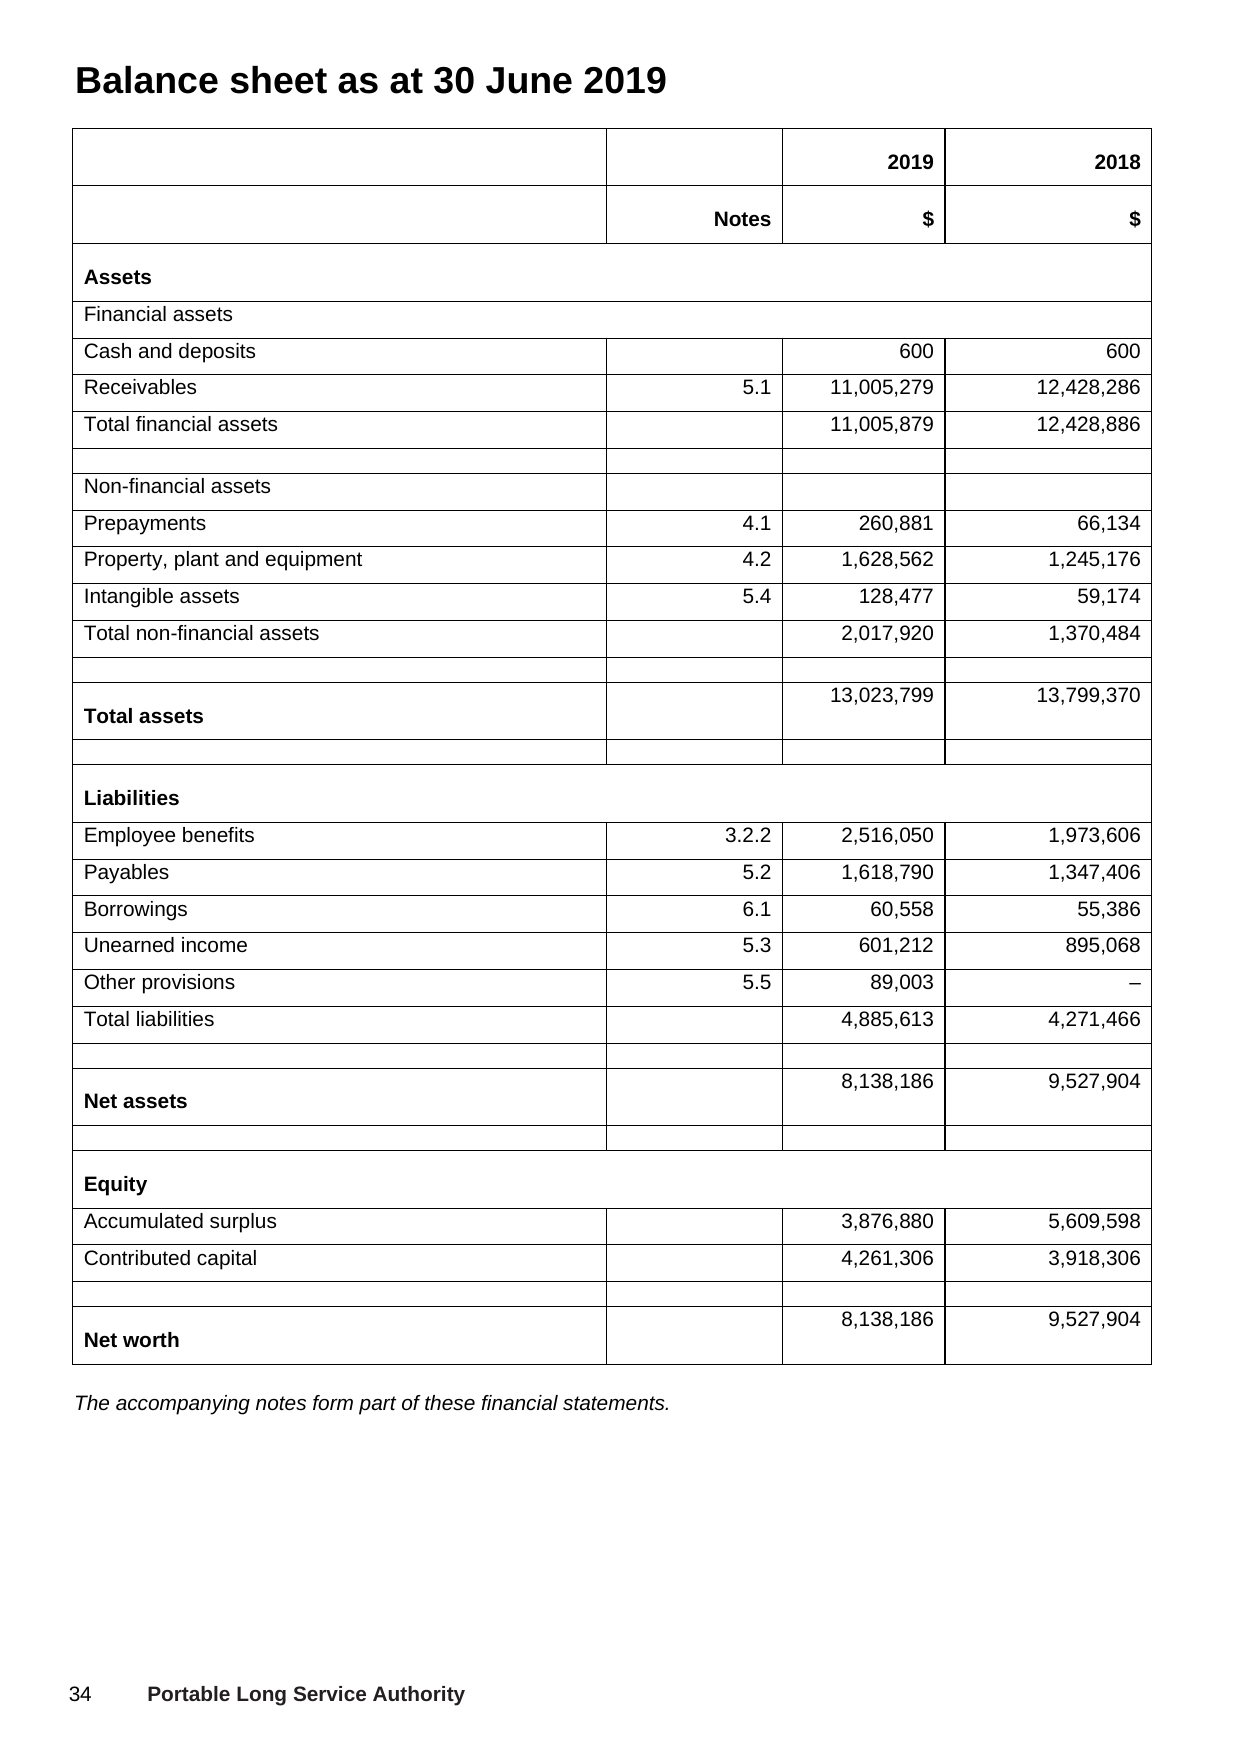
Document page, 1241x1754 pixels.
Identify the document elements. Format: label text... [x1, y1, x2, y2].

table_cell [783, 1282, 944, 1306]
table_cell Employee benefits [73, 823, 606, 858]
table_cell 5.4 [607, 584, 782, 620]
table_cell 1,628,562 [783, 547, 944, 583]
table_cell 5.3 [607, 933, 782, 969]
table_cell [946, 1044, 1151, 1067]
table_cell 2,516,050 [783, 823, 944, 858]
table_cell [607, 683, 782, 739]
table_cell [607, 412, 782, 448]
table_cell $ [783, 186, 944, 243]
table_cell Total assets [73, 683, 606, 739]
table_cell 9,527,904 [946, 1307, 1151, 1364]
table_cell Other provisions [73, 970, 606, 1006]
table_cell [73, 1282, 606, 1306]
text The accompanying notes form part of these financial statements. [74, 1391, 1240, 1415]
table_cell 4,885,613 [783, 1007, 944, 1042]
table_cell Borrowings [73, 896, 606, 932]
table_cell [73, 1126, 606, 1150]
table_cell 4,261,306 [783, 1245, 944, 1281]
table_cell [946, 474, 1151, 509]
table_cell 1,347,406 [946, 860, 1151, 895]
table_cell [946, 1126, 1151, 1150]
table_cell 55,386 [946, 896, 1151, 932]
table_cell 5.1 [607, 375, 782, 411]
table_cell [73, 186, 606, 243]
table_cell 9,527,904 [946, 1069, 1151, 1125]
table_cell 895,068 [946, 933, 1151, 969]
table_cell [607, 1282, 782, 1306]
table_cell 1,618,790 [783, 860, 944, 895]
table_cell [73, 740, 606, 764]
table_cell [607, 740, 782, 764]
table_cell [946, 1282, 1151, 1306]
table_cell – [946, 970, 1151, 1006]
table_cell [607, 1209, 782, 1244]
table_header 2018 [946, 129, 1151, 185]
table_cell 600 [946, 339, 1151, 374]
table_cell Assets [73, 244, 1151, 301]
table_cell 6.1 [607, 896, 782, 932]
table_cell 66,134 [946, 511, 1151, 546]
table_cell [783, 1126, 944, 1150]
table_cell 59,174 [946, 584, 1151, 620]
table_cell [783, 474, 944, 509]
subtitle Balance sheet as at 30 June 2019 [75, 58, 1240, 101]
table_cell Unearned income [73, 933, 606, 969]
table_cell [783, 658, 944, 682]
table_cell Financial assets [73, 302, 1151, 337]
table_cell 3,918,306 [946, 1245, 1151, 1281]
table_cell [607, 339, 782, 374]
table_cell [607, 658, 782, 682]
table_cell [607, 1307, 782, 1364]
table_cell Intangible assets [73, 584, 606, 620]
table_cell 89,003 [783, 970, 944, 1006]
table_cell 2,017,920 [783, 621, 944, 657]
table_cell 13,799,370 [946, 683, 1151, 739]
table_cell Net worth [73, 1307, 606, 1364]
table_cell 8,138,186 [783, 1307, 944, 1364]
table_cell 5.5 [607, 970, 782, 1006]
table_cell [607, 621, 782, 657]
table_cell [946, 740, 1151, 764]
table_cell 12,428,286 [946, 375, 1151, 411]
table_cell [783, 1044, 944, 1067]
table_cell [607, 1007, 782, 1042]
table_cell 5.2 [607, 860, 782, 895]
table_cell Accumulated surplus [73, 1209, 606, 1244]
table_cell [946, 658, 1151, 682]
table_cell 600 [783, 339, 944, 374]
table_cell 1,245,176 [946, 547, 1151, 583]
table_cell 4.2 [607, 547, 782, 583]
table_cell Total liabilities [73, 1007, 606, 1042]
table_cell 601,212 [783, 933, 944, 969]
table_cell [73, 1044, 606, 1067]
table_cell [607, 1069, 782, 1125]
table_cell Receivables [73, 375, 606, 411]
table_header [607, 129, 782, 185]
table_cell [946, 449, 1151, 473]
table_cell Property, plant and equipment [73, 547, 606, 583]
table_cell Liabilities [73, 765, 1151, 822]
table_cell Prepayments [73, 511, 606, 546]
table_cell [607, 474, 782, 509]
table_header [73, 129, 606, 185]
table_cell 128,477 [783, 584, 944, 620]
table_cell [783, 740, 944, 764]
table_cell Payables [73, 860, 606, 895]
table_cell 11,005,879 [783, 412, 944, 448]
table_cell 8,138,186 [783, 1069, 944, 1125]
table_cell Non-financial assets [73, 474, 606, 509]
table_cell 11,005,279 [783, 375, 944, 411]
table_cell [607, 449, 782, 473]
table_cell 60,558 [783, 896, 944, 932]
table_cell [73, 658, 606, 682]
table_cell [73, 449, 606, 473]
table_cell 260,881 [783, 511, 944, 546]
table_cell Net assets [73, 1069, 606, 1125]
table_cell Notes [607, 186, 782, 243]
table_cell [607, 1044, 782, 1067]
table_cell 3,876,880 [783, 1209, 944, 1244]
table_cell 13,023,799 [783, 683, 944, 739]
table_cell $ [946, 186, 1151, 243]
table_header 2019 [783, 129, 944, 185]
table_cell Total non-financial assets [73, 621, 606, 657]
table_cell [607, 1126, 782, 1150]
table_cell 1,370,484 [946, 621, 1151, 657]
table_cell Total financial assets [73, 412, 606, 448]
table_cell 3.2.2 [607, 823, 782, 858]
table_cell 4,271,466 [946, 1007, 1151, 1042]
table_cell [607, 1245, 782, 1281]
table_cell 5,609,598 [946, 1209, 1151, 1244]
table_cell [783, 449, 944, 473]
table_cell Cash and deposits [73, 339, 606, 374]
table_cell Equity [73, 1151, 1151, 1208]
table_cell 4.1 [607, 511, 782, 546]
table_cell Contributed capital [73, 1245, 606, 1281]
table_cell 1,973,606 [946, 823, 1151, 858]
table_cell 12,428,886 [946, 412, 1151, 448]
